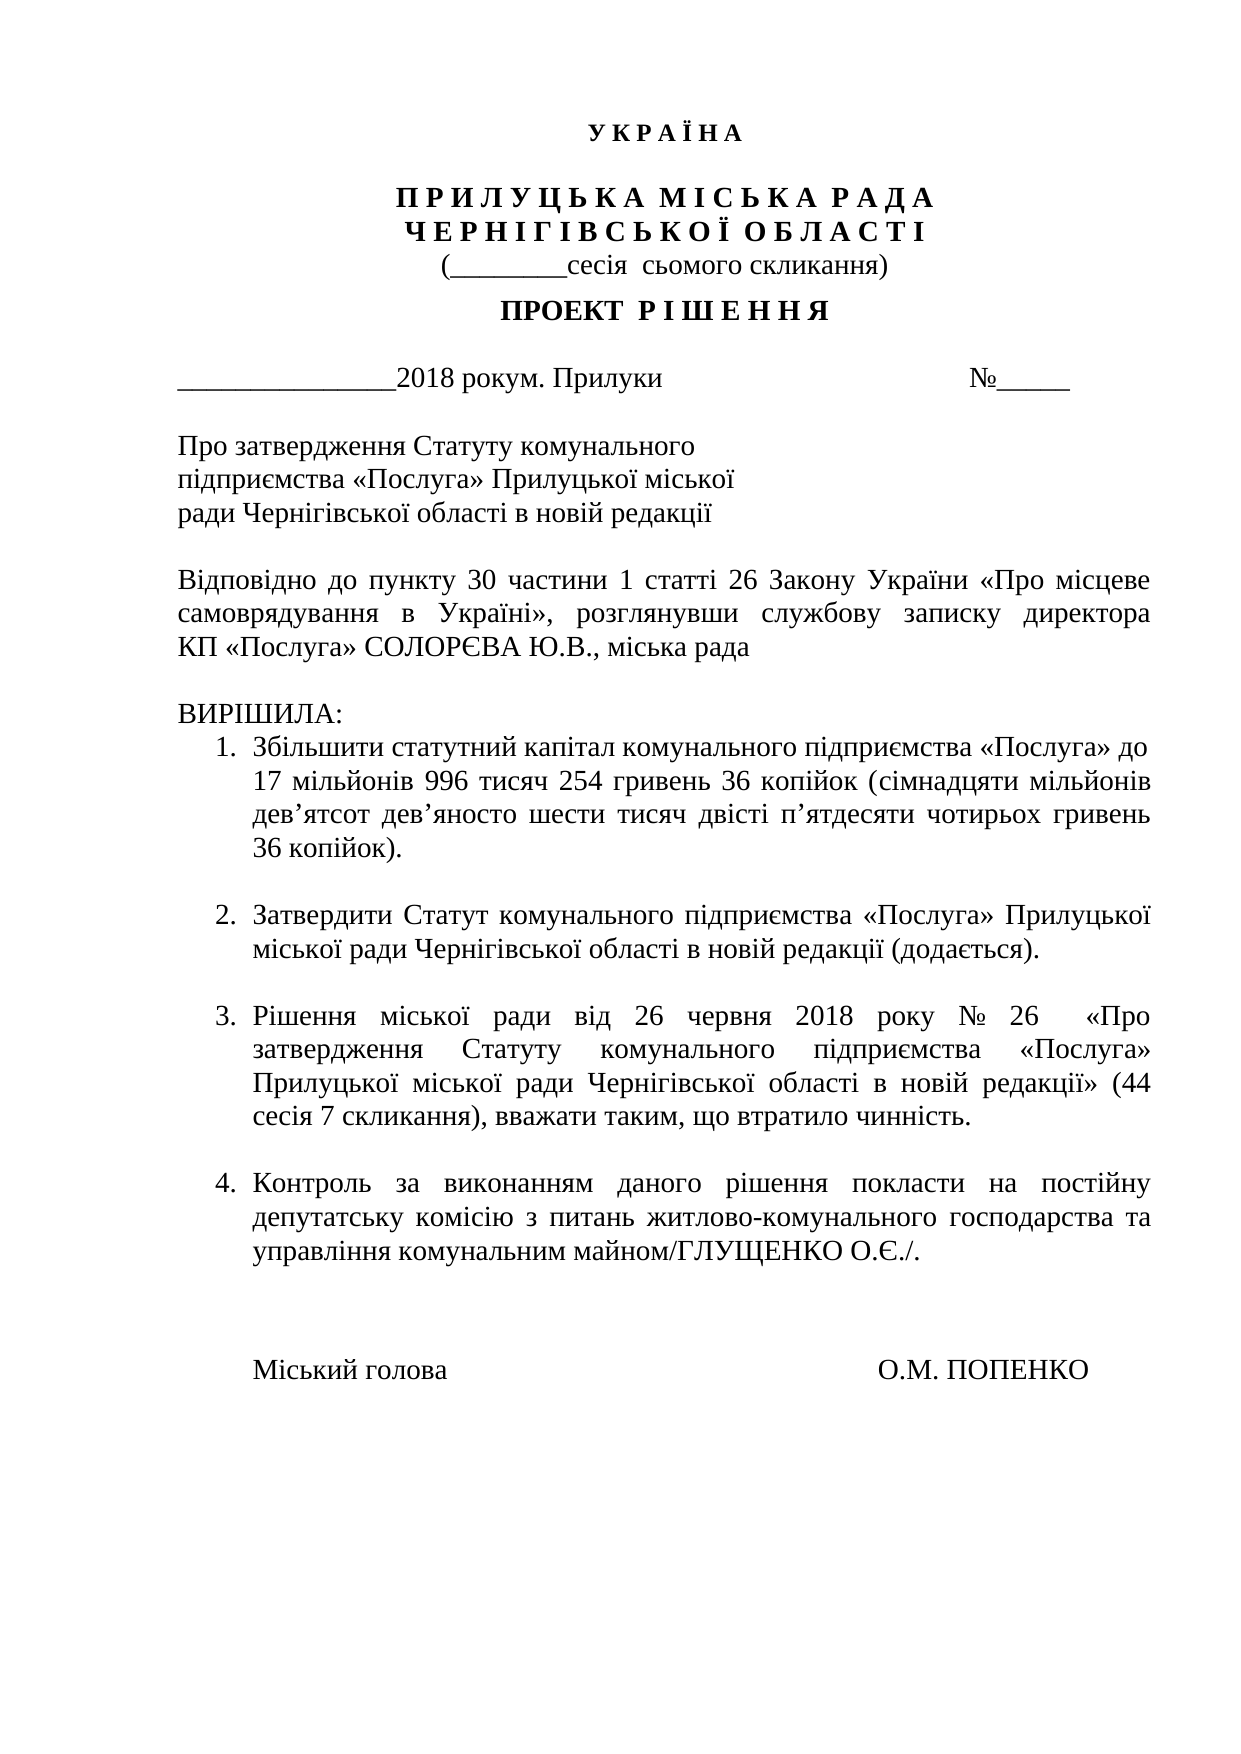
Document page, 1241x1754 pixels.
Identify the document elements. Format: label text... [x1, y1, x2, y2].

text Про затвердження Статуту комунального [177, 428, 1152, 461]
list Збільшити статутний капітал комунального підприємства «Послуга» до [215, 729, 1152, 763]
text Міський голова О.М. ПОПЕНКО [177, 1352, 1152, 1386]
text У К Р А Ї Н А [177, 118, 1152, 147]
text ВИРІШИЛА: [177, 696, 1152, 729]
text ради Чернігівської області в новій редакції [177, 495, 1152, 528]
text (________сесія сьомого скликання) [177, 247, 1152, 281]
text ПРОЕКТ Р І Ш Е Н Н Я [177, 293, 1152, 327]
text підприємства «Послуга» Прилуцької міської [177, 461, 1152, 495]
text _______________2018 рокум. Прилуки №_____ [177, 361, 1152, 394]
text Відповідно до пункту 30 частини 1 статті 26 Закону України «Про місцеве самоврядування в Україні», розглянувши службову записку директора КП «Послуга» СОЛОРЄВА Ю.В., міська рада [177, 562, 1152, 662]
text Ч Е Р Н І Г І В С Ь К О Ї О Б Л А С Т І [177, 214, 1152, 247]
text П Р И Л У Ц Ь К А М І С Ь К А Р А Д А [177, 180, 1152, 214]
list Контроль за виконанням даного рішення покласти на постійну депутатську комісію з питань житлово-комунального господарства та управління комунальним майном/ГЛУЩЕНКО О.Є./. [215, 1166, 1152, 1266]
list Затвердити Статут комунального підприємства «Послуга» Прилуцької міської ради Чернігівської області в новій редакції (додається). [215, 897, 1152, 964]
list Рішення міської ради від 26 червня 2018 року № 26 «Про затвердження Статуту комунального підприємства «Послуга» Прилуцької міської ради Чернігівської області в новій редакції» (44 сесія 7 скликання), вважати таким, що втратило чинність. [215, 998, 1152, 1132]
text 17 мільйонів 996 тисяч 254 гривень 36 копійок (сімнадцяти мільйонів дев’ятсот дев’яносто шести тисяч двісті п’ятдесяти чотирьох гривень 36 копійок). [252, 763, 1152, 864]
